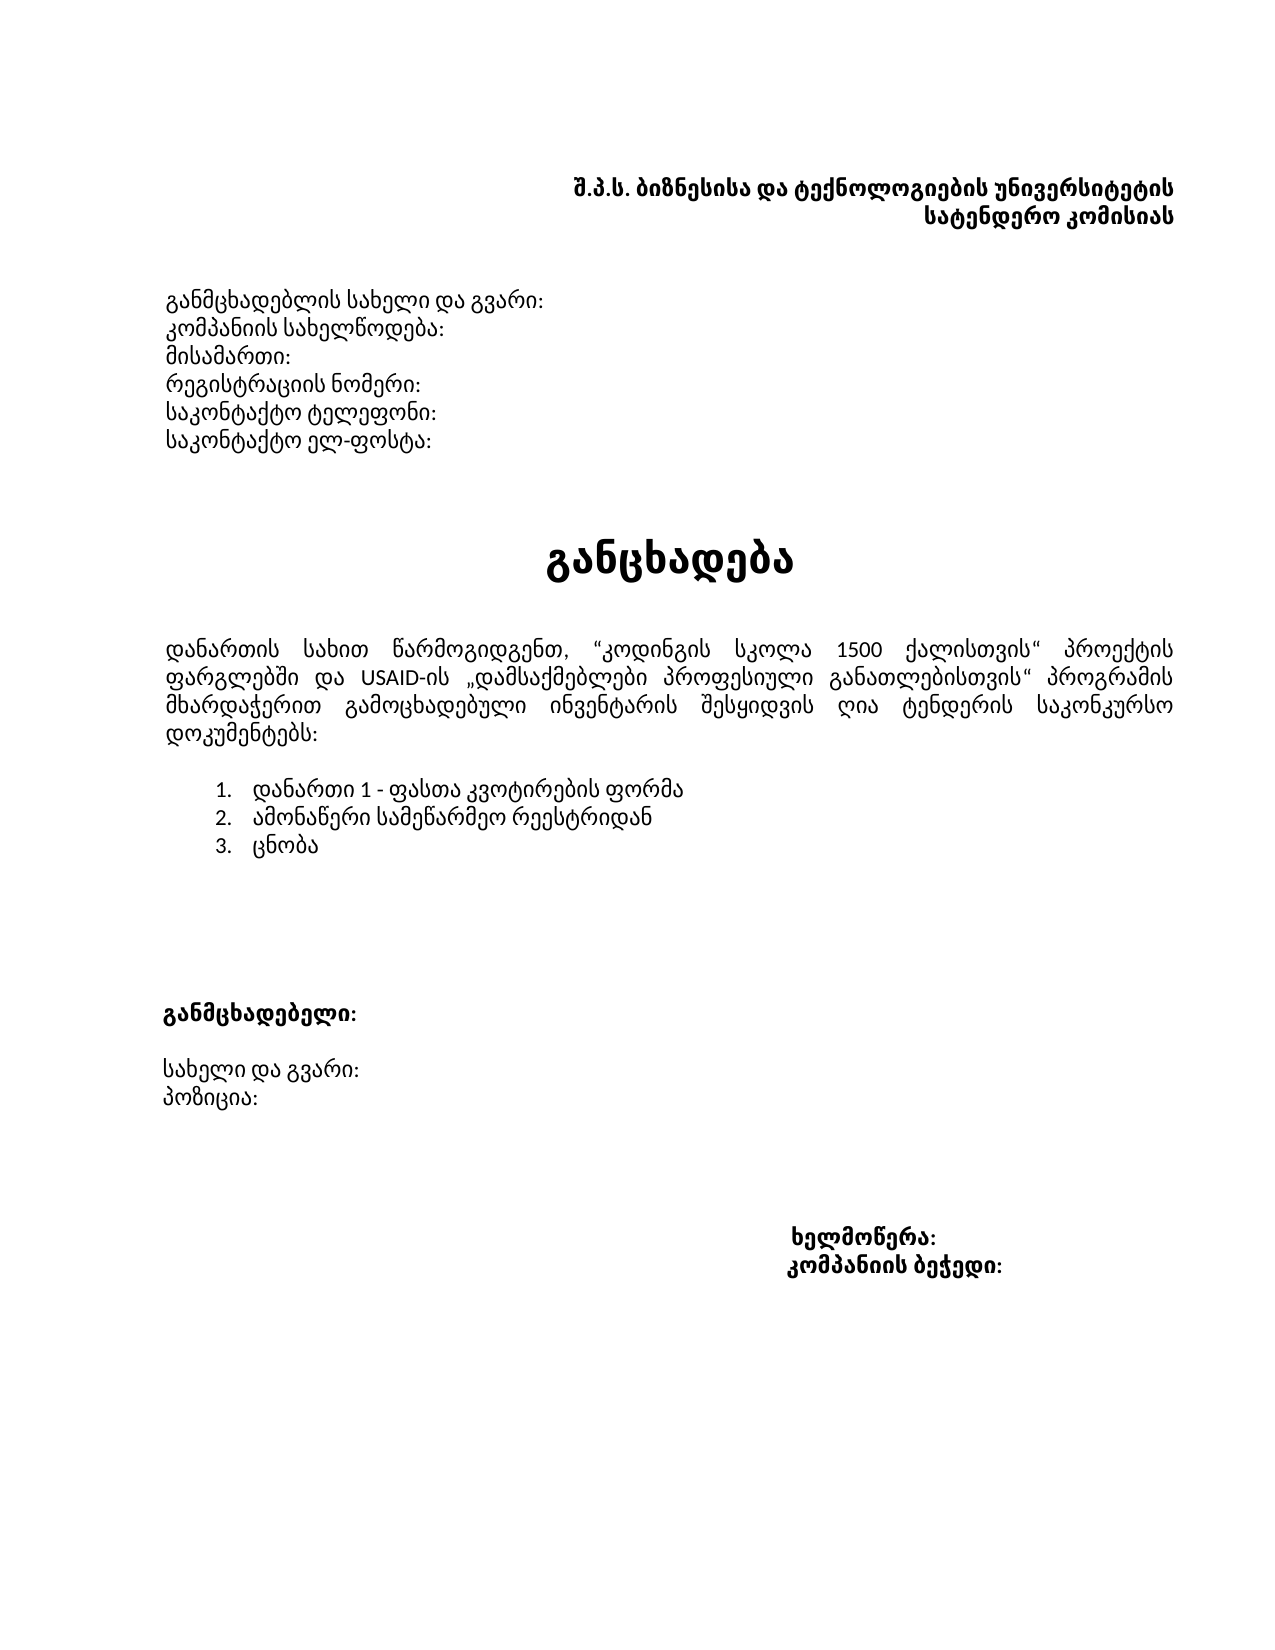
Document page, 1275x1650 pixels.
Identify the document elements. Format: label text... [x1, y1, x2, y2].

text სატენდერო კომისიას [177, 202, 1186, 230]
list დანართი 1 - ფასთა კვოტირების ფორმა [215, 775, 1175, 803]
text განმცხადებელი: [162, 999, 1175, 1027]
text კომპანიის ბეჭედი: [540, 1251, 1175, 1279]
list ამონაწერი სამეწარმეო რეესტრიდან [215, 803, 1175, 831]
text ხელმოწერა: [465, 1223, 1175, 1251]
text სახელი და გვარი: [162, 1055, 1175, 1083]
text რეგისტრაციის ნომერი: [177, 370, 1186, 398]
text დანართის სახით წარმოგიდგენთ, “კოდინგის სკოლა 1500 ქალისთვის“ პროექტის ფარგლებში და USAID-ის „დამსაქმებლები პროფესიული განათლებისთვის“ პროგრამის მხარდაჭერით გამოცხადებული ინვენტარის შესყიდვის ღია ტენდერის საკონკურსო დოკუმენტებს: [177, 635, 1186, 747]
text პოზიცია: [162, 1083, 1175, 1111]
text მისამართი: [177, 342, 1186, 370]
text განმცხადებლის სახელი და გვარი: [177, 286, 1186, 314]
text შ.პ.ს. ბიზნესისა და ტექნოლოგიების უნივერსიტეტის [177, 174, 1186, 202]
text განცხადება [177, 533, 1186, 584]
text საკონტაქტო ტელეფონი: [177, 398, 1186, 426]
text საკონტაქტო ელ-ფოსტა: [177, 426, 1186, 454]
text კომპანიის სახელწოდება: [177, 314, 1186, 342]
list ცნობა [215, 831, 1175, 859]
